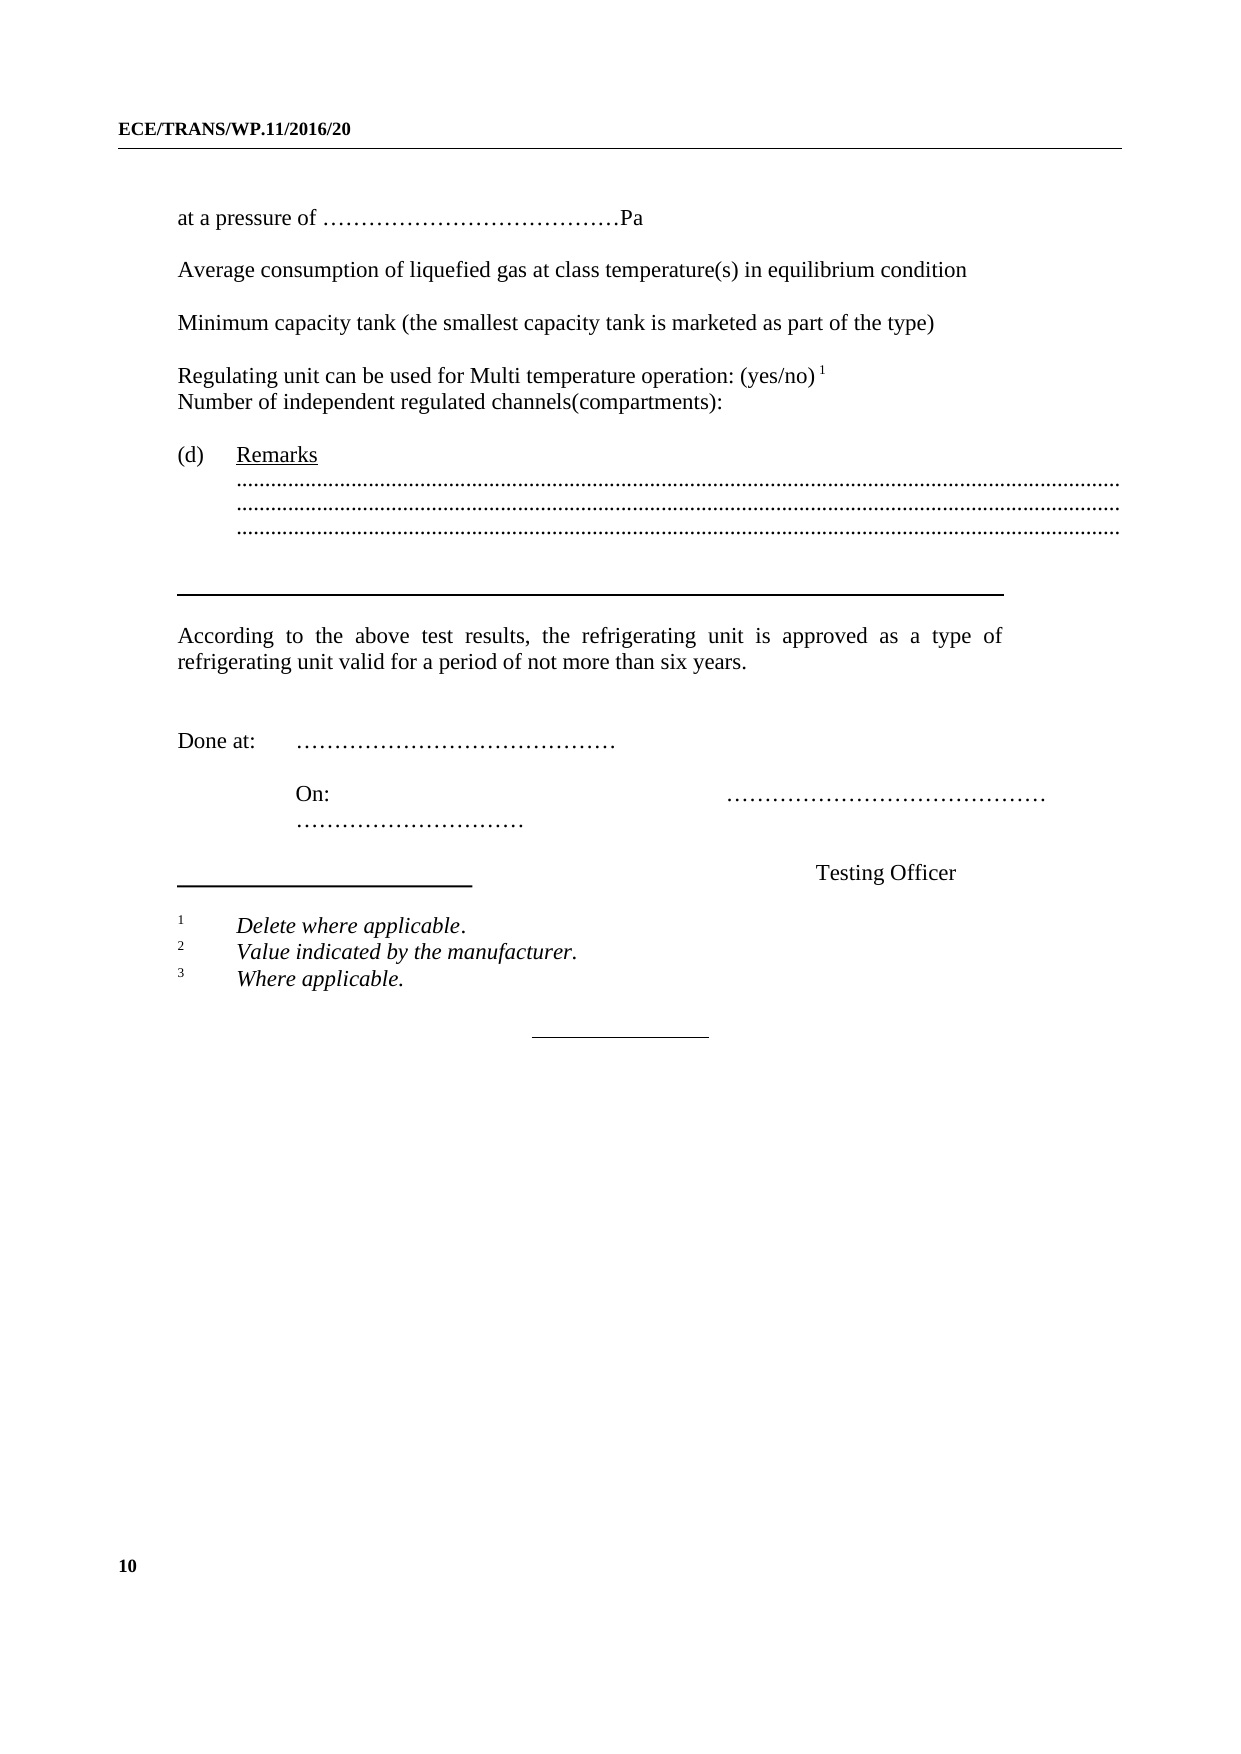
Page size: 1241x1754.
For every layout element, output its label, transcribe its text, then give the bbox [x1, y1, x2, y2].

text Regulating unit can be used for Multi temperature operation: (yes/no) 1 Number of independent regulated channels(compartments): [177, 362, 1004, 414]
text 3 Where applicable. [177, 964, 1004, 991]
text 1 Delete where applicable. [177, 912, 1004, 938]
text According to the above test results, the refrigerating unit is approved as a type of refrigerating unit valid for a period of not more than six years. [177, 622, 1004, 675]
text Minimum capacity tank (the smallest capacity tank is marketed as part of the type) [177, 309, 1004, 335]
text Done at: …………………………………… [177, 727, 1004, 754]
text 2 Value indicated by the manufacturer. [177, 938, 1004, 964]
text Testing Officer [177, 859, 1004, 886]
text (d) Remarks [177, 441, 1004, 467]
text Average consumption of liquefied gas at class temperature(s) in equilibrium condition [177, 256, 1004, 283]
text at a pressure of …………………………………Pa [177, 203, 1004, 230]
text On: …………………………………… ………………………… [177, 780, 1004, 833]
